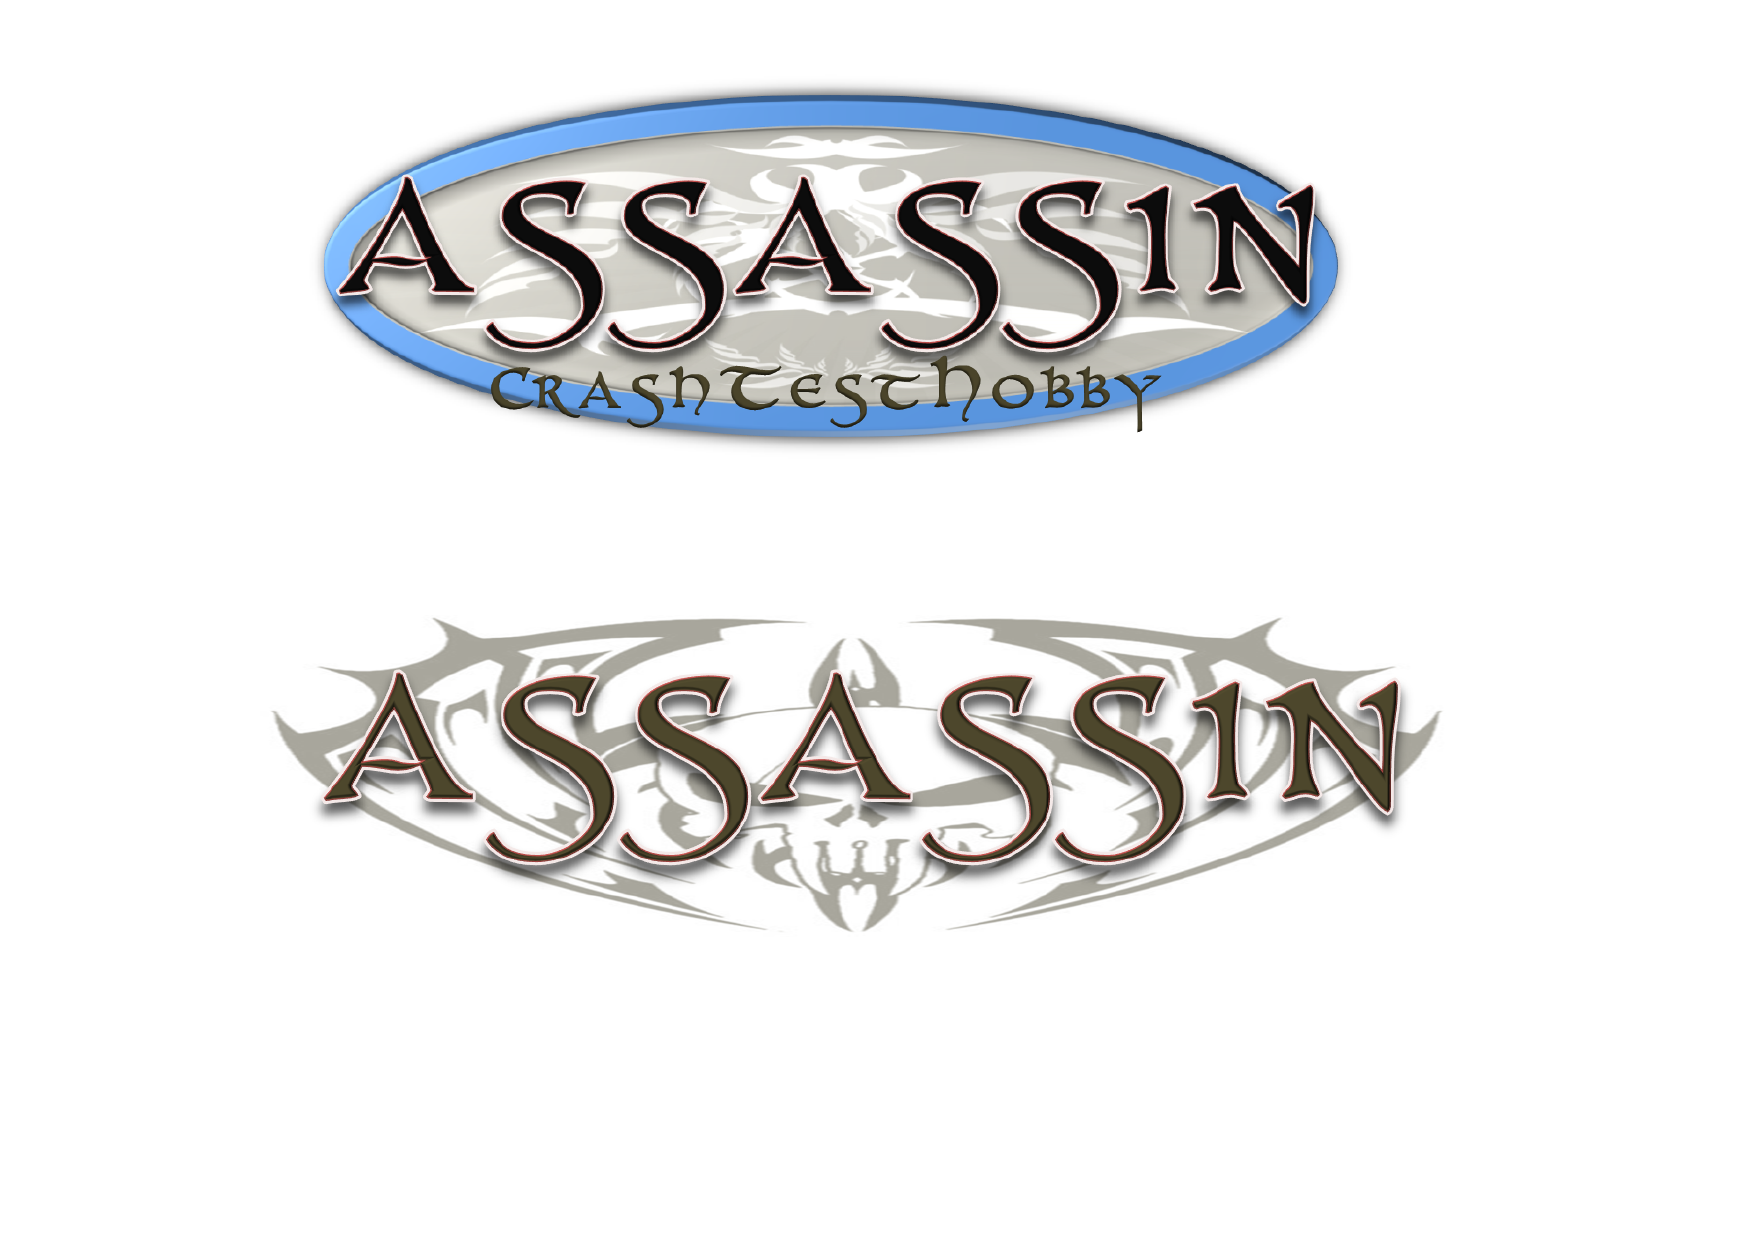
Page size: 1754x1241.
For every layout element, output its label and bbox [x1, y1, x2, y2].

picture [281, 74, 1387, 474]
picture [229, 564, 1489, 969]
